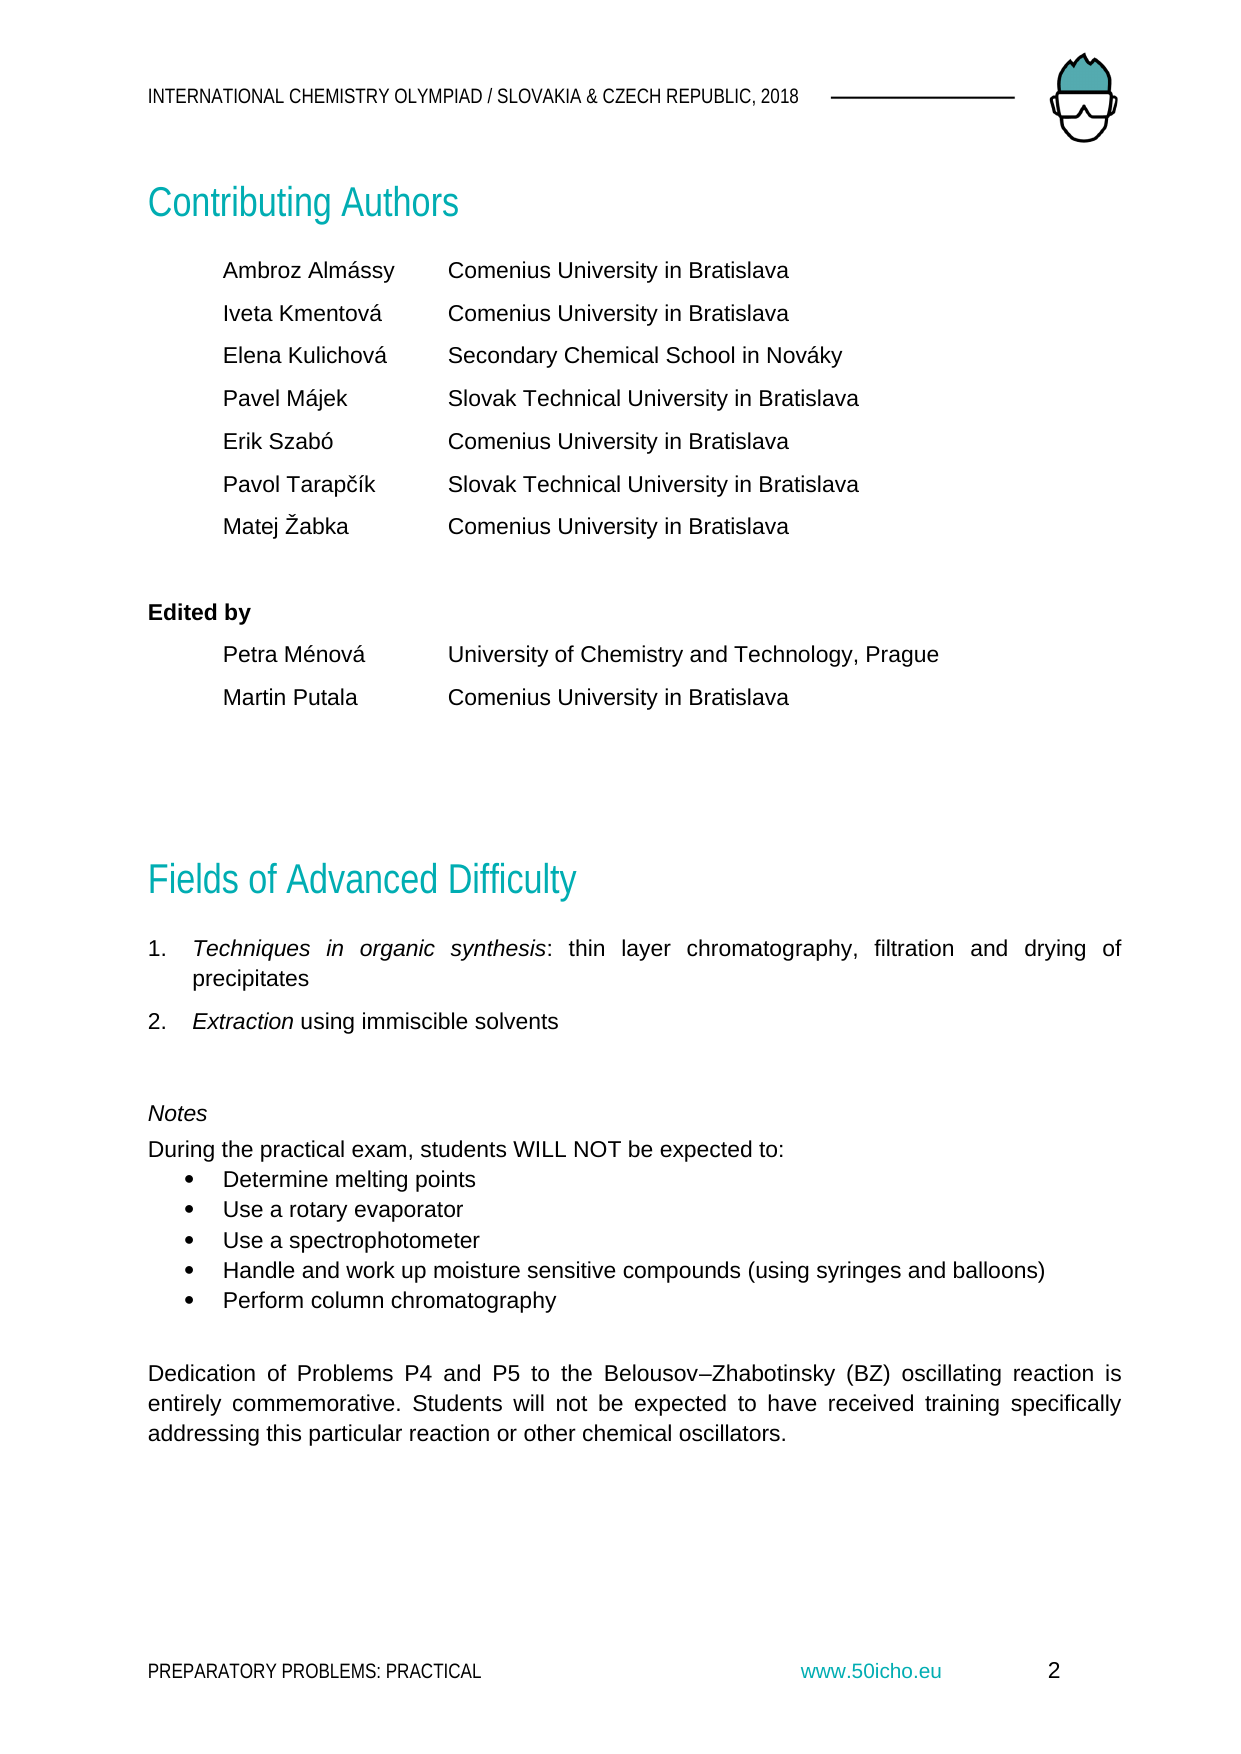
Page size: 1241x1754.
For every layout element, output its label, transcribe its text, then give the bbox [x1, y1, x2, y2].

list Extraction using immiscible solvents [148, 1008, 1122, 1034]
list Techniques in organic synthesis: thin layer chromatography, filtration and drying of precipitates [148, 935, 1122, 991]
text Ambroz Almássy Comenius University in Bratislava [148, 257, 1122, 283]
subtitle Edited by [148, 599, 1122, 625]
text Matej Žabka Comenius University in Bratislava [148, 513, 1122, 540]
text Perform column chromatography [185, 1287, 1122, 1313]
text Elena Kulichová Secondary Chemical School in Nováky [148, 342, 1122, 369]
subtitle Contributing Authors [148, 177, 1122, 225]
subtitle Fields of Advanced Difficulty [148, 855, 1122, 903]
text Handle and work up moisture sensitive compounds (using syringes and balloons) [185, 1257, 1122, 1283]
text Use a spectrophotometer [185, 1227, 1122, 1253]
text Dedication of Problems P4 and P5 to the Belousov–Zhabotinsky (BZ) oscillating reaction is entirely commemorative. Students will not be expected to have received training specifically addressing this particular reaction or other chemical oscillators. [148, 1360, 1122, 1447]
text Pavel Májek Slovak Technical University in Bratislava [148, 385, 1122, 412]
text Erik Szabó Comenius University in Bratislava [148, 428, 1122, 454]
subtitle Notes [148, 1099, 1122, 1126]
text Martin Putala Comenius University in Bratislava [148, 684, 1122, 711]
text Iveta Kmentová Comenius University in Bratislava [148, 300, 1122, 326]
text Petra Ménová University of Chemistry and Technology, Prague [148, 641, 1122, 668]
picture [830, 52, 1118, 143]
text Use a rotary evaporator [185, 1196, 1122, 1223]
text During the practical exam, students WILL NOT be expected to: [148, 1136, 1122, 1162]
text Determine melting points [185, 1166, 1122, 1192]
text Pavol Tarapčík Slovak Technical University in Bratislava [148, 471, 1122, 497]
